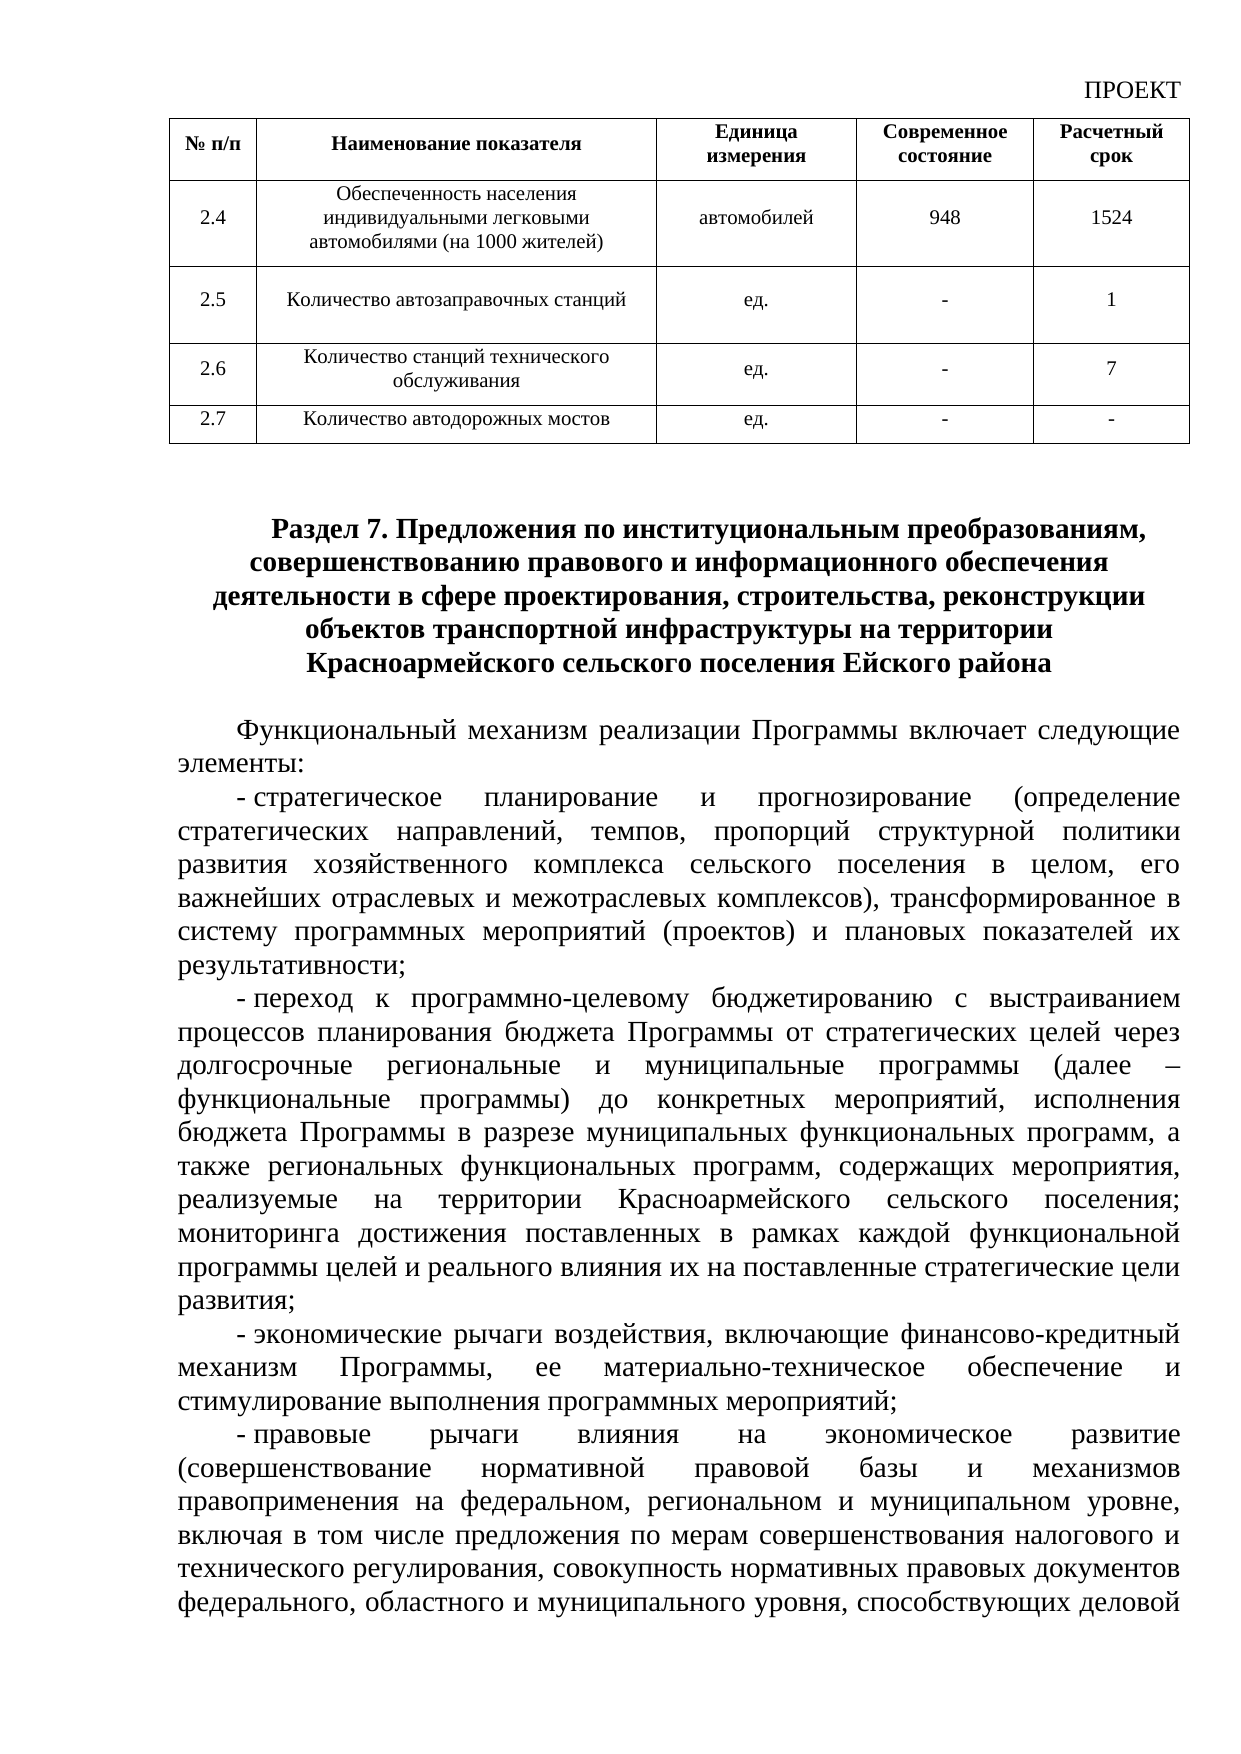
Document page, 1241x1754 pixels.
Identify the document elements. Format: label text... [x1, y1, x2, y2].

text - переход к программно-целевому бюджетированию с выстраиванием процессов планирования бюджета Программы от стратегических целей через долгосрочные региональные и муниципальные программы (далее – функциональные программы) до конкретных мероприятий, исполнения бюджета Программы в разрезе муниципальных функциональных программ, а также региональных функциональных программ, содержащих мероприятия, реализуемые на территории Красноармейского сельского поселения; мониторинга достижения поставленных в рамках каждой функциональной программы целей и реального влияния их на поставленные стратегические цели развития; [177, 980, 1181, 1316]
table_header № п/п [170, 119, 256, 180]
table_cell 2.6 [170, 344, 256, 405]
table_cell Количество автозаправочных станций [257, 267, 656, 343]
table_cell 948 [857, 181, 1033, 266]
table_header Современное состояние [857, 119, 1033, 180]
table_cell 2.4 [170, 181, 256, 266]
table_cell - [857, 344, 1033, 405]
table_cell 2.5 [170, 267, 256, 343]
table_cell ед. [657, 267, 856, 343]
table_cell 1 [1034, 267, 1189, 343]
table_cell ед. [657, 406, 856, 443]
table_cell 1524 [1034, 181, 1189, 266]
table_cell - [857, 267, 1033, 343]
table_header Расчетный срок [1034, 119, 1189, 180]
table_cell Обеспеченность населения индивидуальными легковыми автомобилями (на 1000 жителей) [257, 181, 656, 266]
text - стратегическое планирование и прогнозирование (определение стратегических направлений, темпов, пропорций структурной политики развития хозяйственного комплекса сельского поселения в целом, его важнейших отраслевых и межотраслевых комплексов), трансформированное в систему программных мероприятий (проектов) и плановых показателей их результативности; [177, 779, 1181, 980]
table_cell Количество автодорожных мостов [257, 406, 656, 443]
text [177, 1416, 1181, 1618]
table_cell Количество станций технического обслуживания [257, 344, 656, 405]
table_cell автомобилей [657, 181, 856, 266]
table_cell - [1034, 406, 1189, 443]
text - экономические рычаги воздействия, включающие финансово-кредитный механизм Программы, ее материально-техническое обеспечение и стимулирование выполнения программных мероприятий; [177, 1316, 1181, 1416]
table_header Наименование показателя [257, 119, 656, 180]
table_cell 2.7 [170, 406, 256, 443]
text Раздел 7. Предложения по институциональным преобразованиям, совершенствованию правового и информационного обеспечения деятельности в сфере проектирования, строительства, реконструкции объектов транспортной инфраструктуры на территории Красноармейского сельского поселения Ейского района [177, 511, 1181, 678]
table_header Единица измерения [657, 119, 856, 180]
table_cell 7 [1034, 344, 1189, 405]
text Функциональный механизм реализации Программы включает следующие элементы: [177, 712, 1181, 779]
table_cell ед. [657, 344, 856, 405]
table_cell - [857, 406, 1033, 443]
